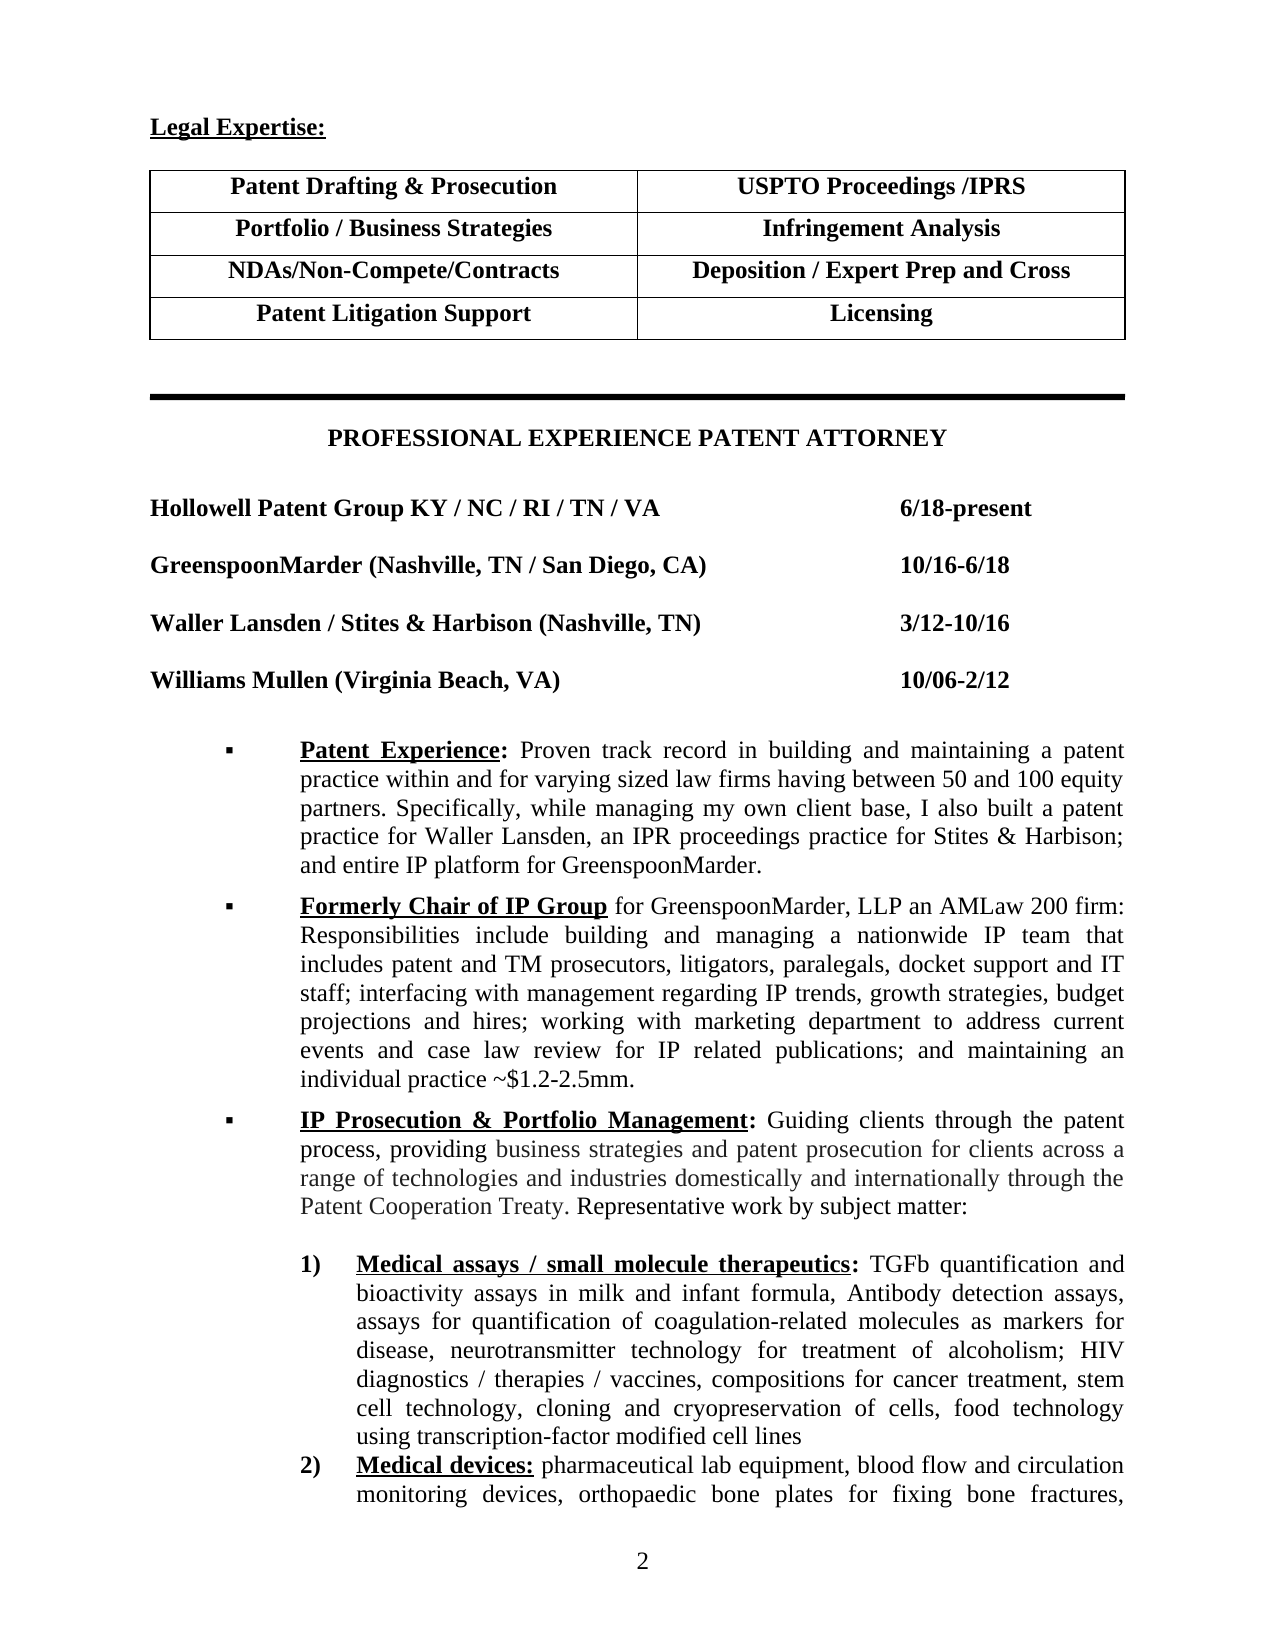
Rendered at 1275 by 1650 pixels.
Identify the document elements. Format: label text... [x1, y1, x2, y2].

text ▪ Formerly Chair of IP Group for GreenspoonMarder, LLP an AMLaw 200 firm: Responsibilities include building and managing a nationwide IP team that includes patent and TM prosecutors, litigators, paralegals, docket support and IT staff; interfacing with management regarding IP trends, growth strategies, budget projections and hires; working with marketing department to address current events and case law review for IP related publications; and maintaining an individual practice ~$1.2-2.5mm. [225, 891, 1125, 1093]
table_cell Infringement Analysis [638, 213, 1124, 254]
text ▪ Patent Experience: Proven track record in building and maintaining a patent practice within and for varying sized law firms having between 50 and 100 equity partners. Specifically, while managing my own client base, I also built a patent practice for Waller Lansden, an IPR proceedings practice for Stites & Harbison; and entire IP platform for GreenspoonMarder. [225, 735, 1125, 879]
text Williams Mullen (Virginia Beach, VA) 10/06-2/12 [150, 665, 1125, 694]
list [300, 1450, 1125, 1508]
text GreenspoonMarder (Nashville, TN / San Diego, CA) 10/16-6/18 [150, 550, 1125, 579]
table_header Patent Drafting & Prosecution [151, 171, 637, 212]
table_cell Licensing [638, 298, 1124, 339]
list Medical assays / small molecule therapeutics: TGFb quantification and bioactivity assays in milk and infant formula, Antibody detection assays, assays for quantification of coagulation-related molecules as markers for disease, neurotransmitter technology for treatment of alcoholism; HIV diagnostics / therapies / vaccines, compositions for cancer treatment, stem cell technology, cloning and cryopreservation of cells, food technology using transcription-factor modified cell lines [300, 1249, 1125, 1450]
table_cell Deposition / Expert Prep and Cross [638, 256, 1124, 297]
text PROFESSIONAL EXPERIENCE PATENT ATTORNEY [150, 423, 1125, 451]
table_cell Patent Litigation Support [151, 298, 637, 339]
table_cell Portfolio / Business Strategies [151, 213, 637, 254]
text Hollowell Patent Group KY / NC / RI / TN / VA 6/18-present [150, 493, 1125, 521]
text Waller Lansden / Stites & Harbison (Nashville, TN) 3/12-10/16 [150, 608, 1125, 636]
list ▪ IP Prosecution & Portfolio Management: Guiding clients through the patent process, providing business strategies and patent prosecution for clients across a range of technologies and industries domestically and internationally through the Patent Cooperation Treaty. Representative work by subject matter: [225, 1105, 1125, 1220]
table_cell NDAs/Non-Compete/Contracts [151, 256, 637, 297]
text Legal Expertise: [150, 112, 1125, 141]
table_header USPTO Proceedings /IPRS [638, 171, 1124, 212]
